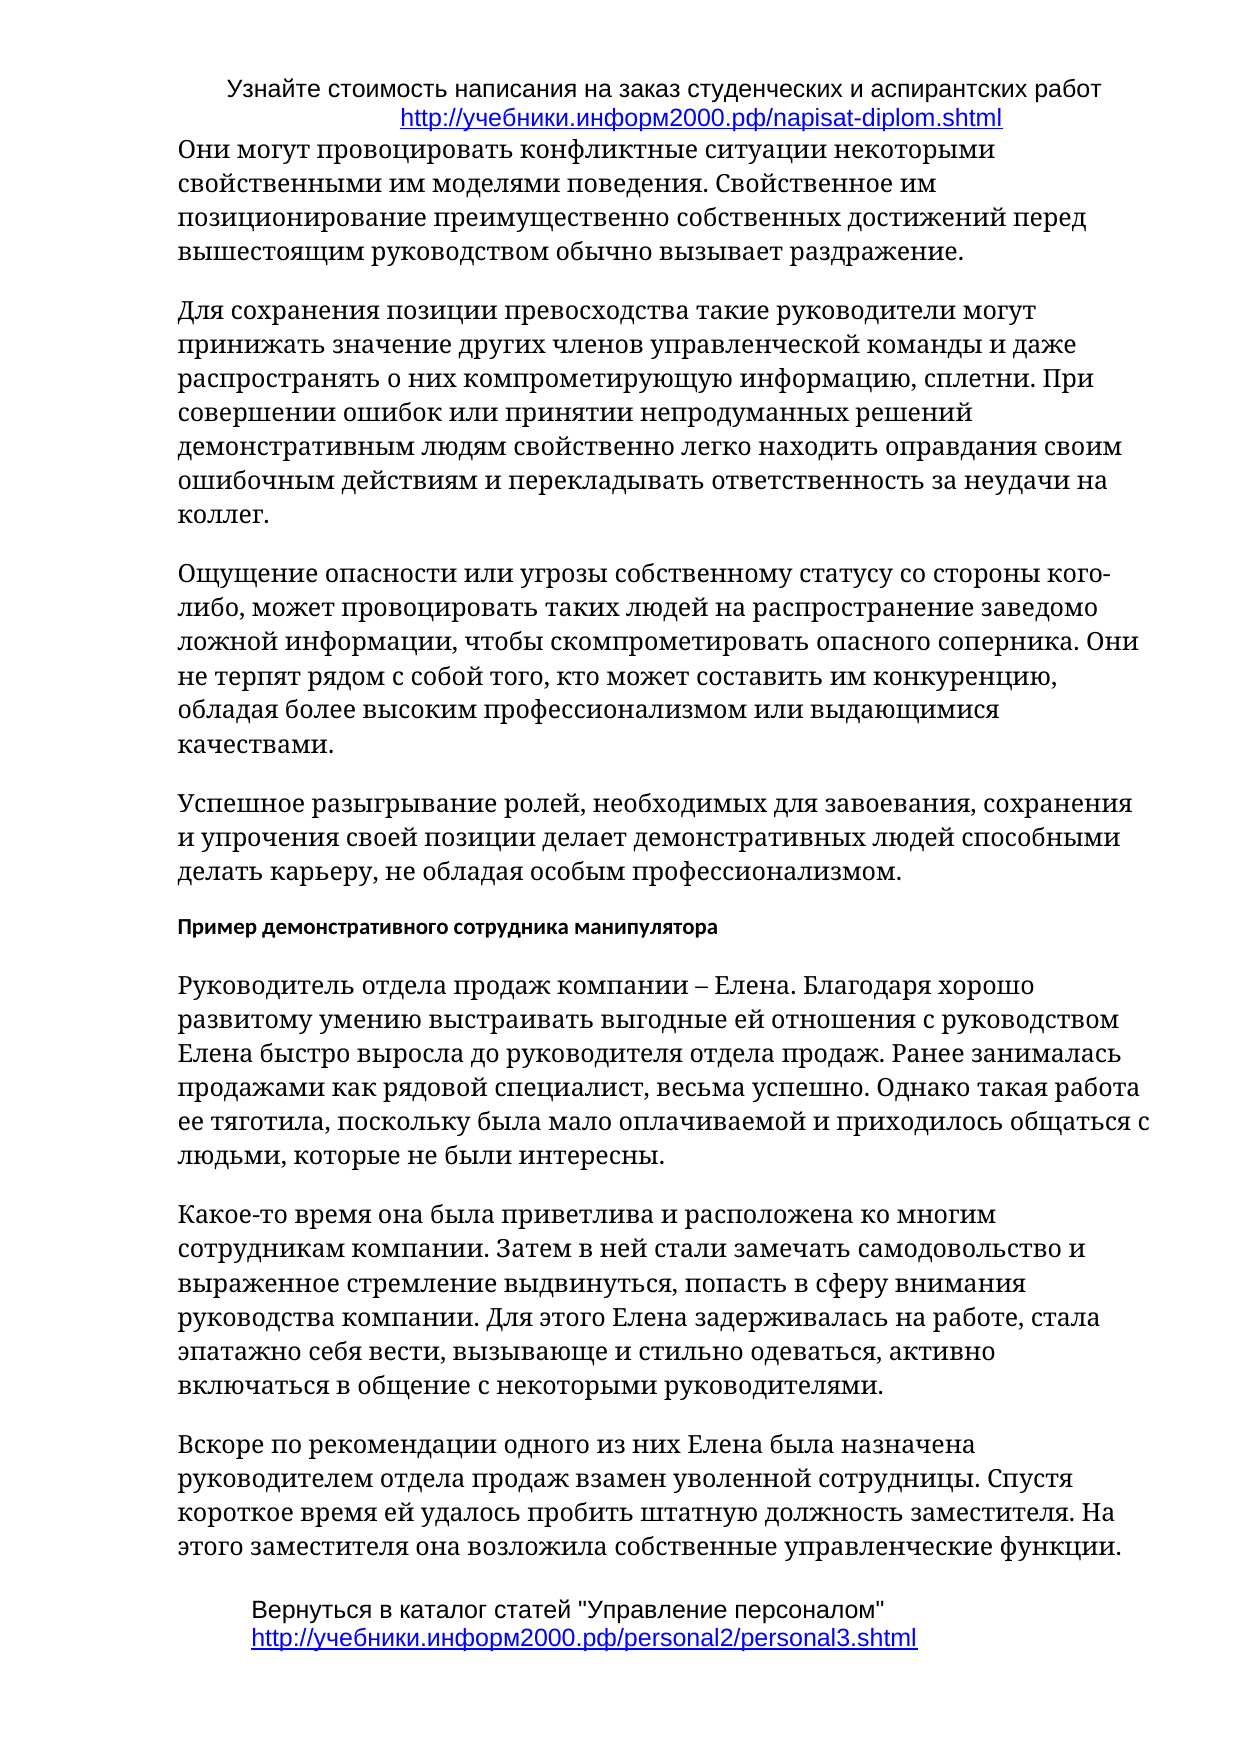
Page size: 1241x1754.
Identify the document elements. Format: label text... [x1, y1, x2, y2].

text Руководитель отдела продаж компании – Елена. Благодаря хорошо развитому умению выстраивать выгодные ей отношения с руководством Елена быстро выросла до руководителя отдела продаж. Ранее занималась продажами как рядовой специалист, весьма успешно. Однако такая работа ее тяготила, поскольку была мало оплачиваемой и приходилось общаться с людьми, которые не были интересны. [177, 968, 1152, 1172]
text Пример демонстративного сотрудника манипулятора [177, 912, 1152, 941]
text Вскоре по рекомендации одного из них Елена была назначена руководителем отдела продаж взамен уволенной сотрудницы. Спустя короткое время ей удалось пробить штатную должность заместителя. На этого заместителя она возложила собственные управленческие функции. [177, 1426, 1152, 1563]
text Они могут провоцировать конфликтные ситуации некоторыми свойственными им моделями поведения. Свойственное им позиционирование преимущественно собственных достижений перед вышестоящим руководством обычно вызывает раздражение. [177, 131, 1152, 267]
text Для сохранения позиции превосходства такие руководители могут принижать значение других членов управленческой команды и даже распространять о них компрометирующую информацию, сплетни. При совершении ошибок или принятии непродуманных решений демонстративным людям свойственно легко находить оправдания своим ошибочным действиям и перекладывать ответственность за неудачи на коллег. [177, 292, 1152, 531]
text Успешное разыгрывание ролей, необходимых для завоевания, сохранения и упрочения своей позиции делает демонстративных людей способными делать карьеру, не обладая особым профессионализмом. [177, 785, 1152, 887]
text Какое-то время она была приветлива и расположена ко многим сотрудникам компании. Затем в ней стали замечать самодовольство и выраженное стремление выдвинуться, попасть в сферу внимания руководства компании. Для этого Елена задерживалась на работе, стала эпатажно себя вести, вызывающе и стильно одеваться, активно включаться в общение с некоторыми руководителями. [177, 1197, 1152, 1401]
text Ощущение опасности или угрозы собственному статусу со стороны кого-либо, может провоцировать таких людей на распространение заведомо ложной информации, чтобы скомпрометировать опасного соперника. Они не терпят рядом с собой того, кто может составить им конкуренцию, обладая более высоким профессионализмом или выдающимися качествами. [177, 556, 1152, 760]
